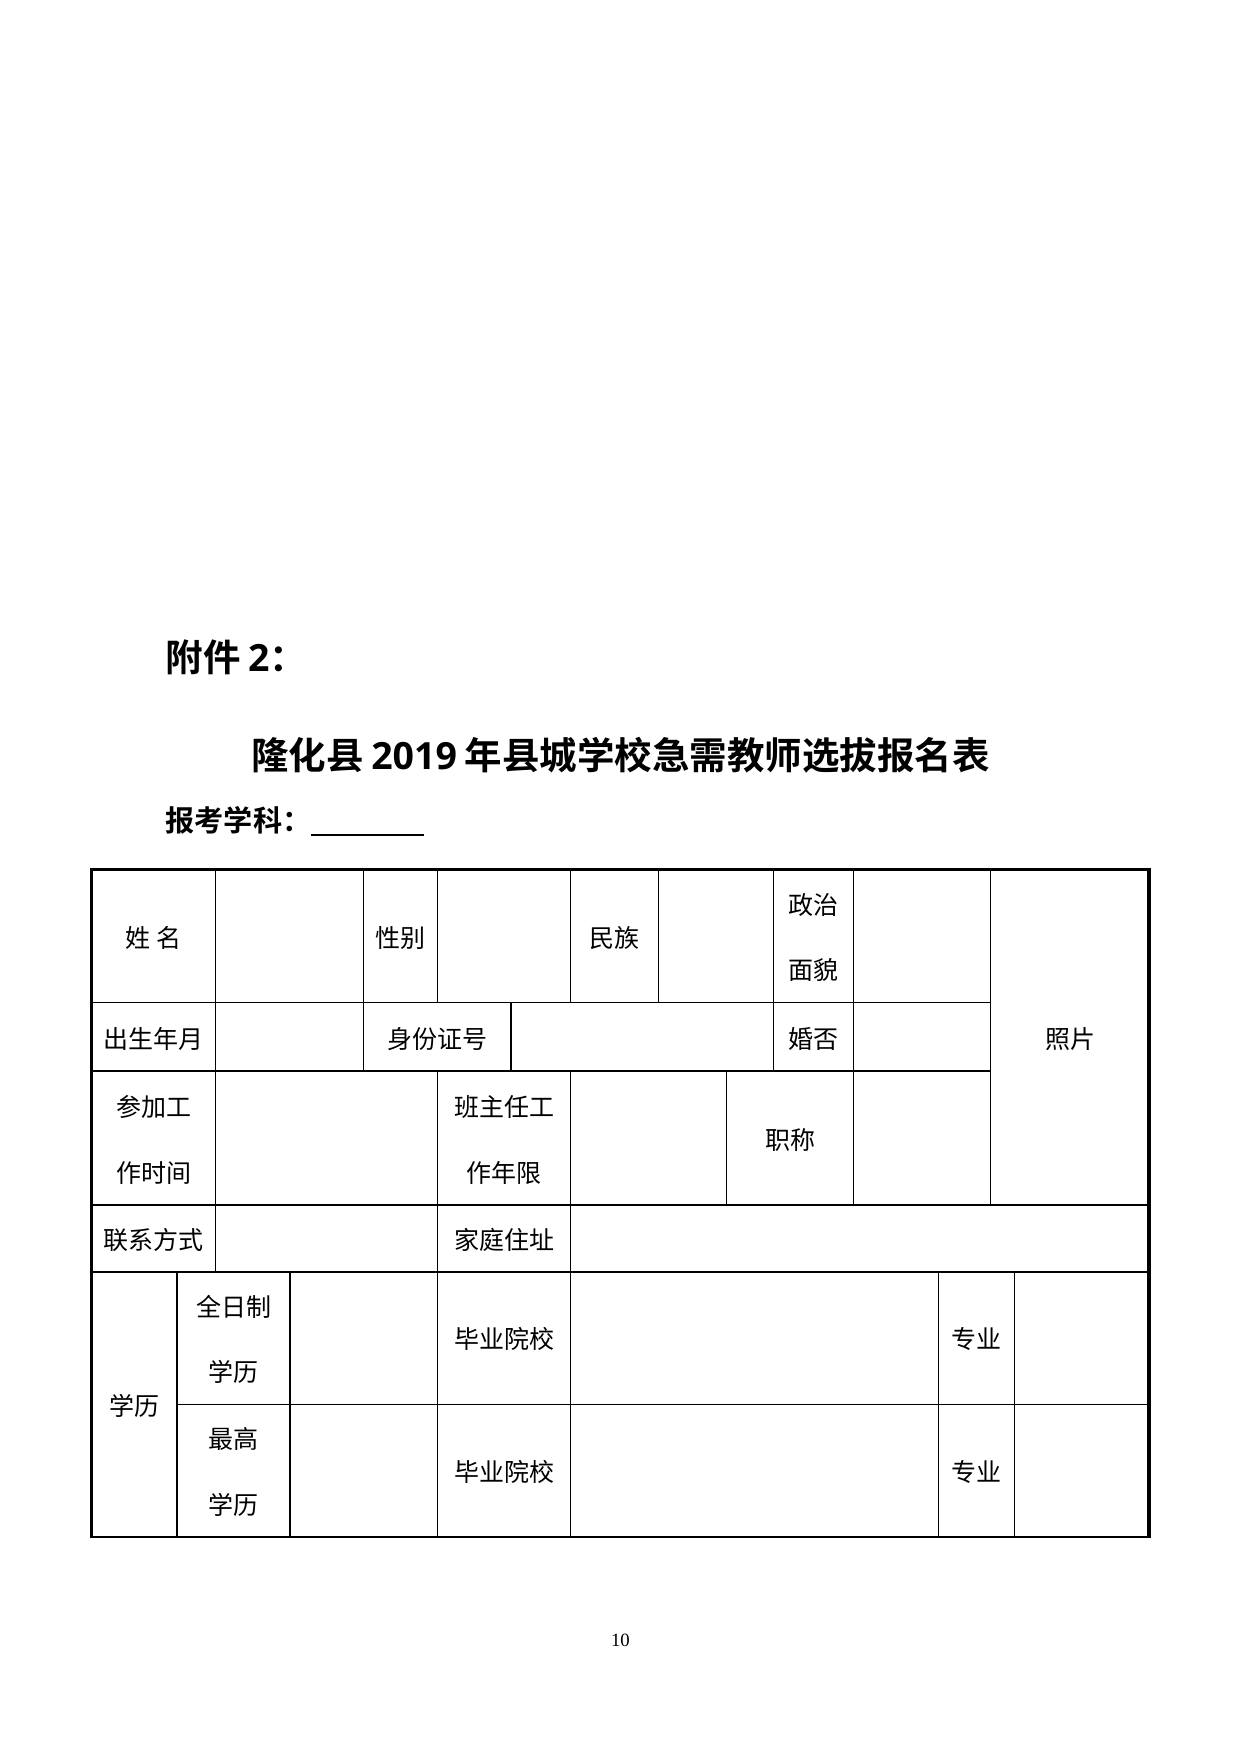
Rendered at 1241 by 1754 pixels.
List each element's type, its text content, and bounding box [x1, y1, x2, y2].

table_cell 职称 [727, 1072, 853, 1204]
text 报考学科： [165, 786, 1075, 851]
table_cell 专业 [939, 1405, 1014, 1536]
table_cell [216, 1072, 437, 1204]
text 附件2： [165, 622, 1075, 688]
table_cell 毕业院校 [438, 1405, 570, 1536]
text 隆化县2019年县城学校急需教师选拔报名表 [165, 721, 1075, 786]
table_cell [571, 1072, 726, 1204]
table_cell 专业 [939, 1273, 1014, 1403]
table_header 姓 名 [93, 871, 215, 1002]
table_header 政治面貌 [774, 871, 853, 1002]
table_header 照片 [991, 871, 1147, 1204]
table_cell 参加工 作时间 [93, 1072, 215, 1204]
table_cell 学历 [93, 1273, 176, 1536]
table_cell [571, 1206, 1147, 1271]
table_cell [216, 1003, 363, 1070]
table_cell [571, 1405, 938, 1536]
table_header [216, 871, 363, 1002]
table_cell [1015, 1273, 1147, 1403]
table_cell 班主任工作年限 [438, 1072, 570, 1204]
table_cell [291, 1273, 437, 1403]
table_cell [1015, 1405, 1147, 1536]
table_header 民族 [571, 871, 658, 1002]
table_header [438, 871, 570, 1002]
table_cell [216, 1206, 437, 1271]
table_cell [854, 1003, 990, 1070]
table_cell [571, 1273, 938, 1403]
table_cell 联系方式 [93, 1206, 215, 1271]
table_cell 出生年月 [93, 1003, 215, 1070]
table_header [854, 871, 990, 1002]
table_cell 毕业院校 [438, 1273, 570, 1403]
table_cell [854, 1072, 990, 1204]
table_cell 家庭住址 [438, 1206, 570, 1271]
table_header [659, 871, 773, 1002]
table_cell [512, 1003, 773, 1070]
table_cell 婚否 [774, 1003, 853, 1070]
table_cell [291, 1405, 437, 1536]
table_cell 最高 学历 [178, 1405, 289, 1536]
table_cell 全日制 学历 [178, 1273, 289, 1403]
table_cell 身份证号 [364, 1003, 510, 1070]
table_header 性别 [364, 871, 437, 1002]
